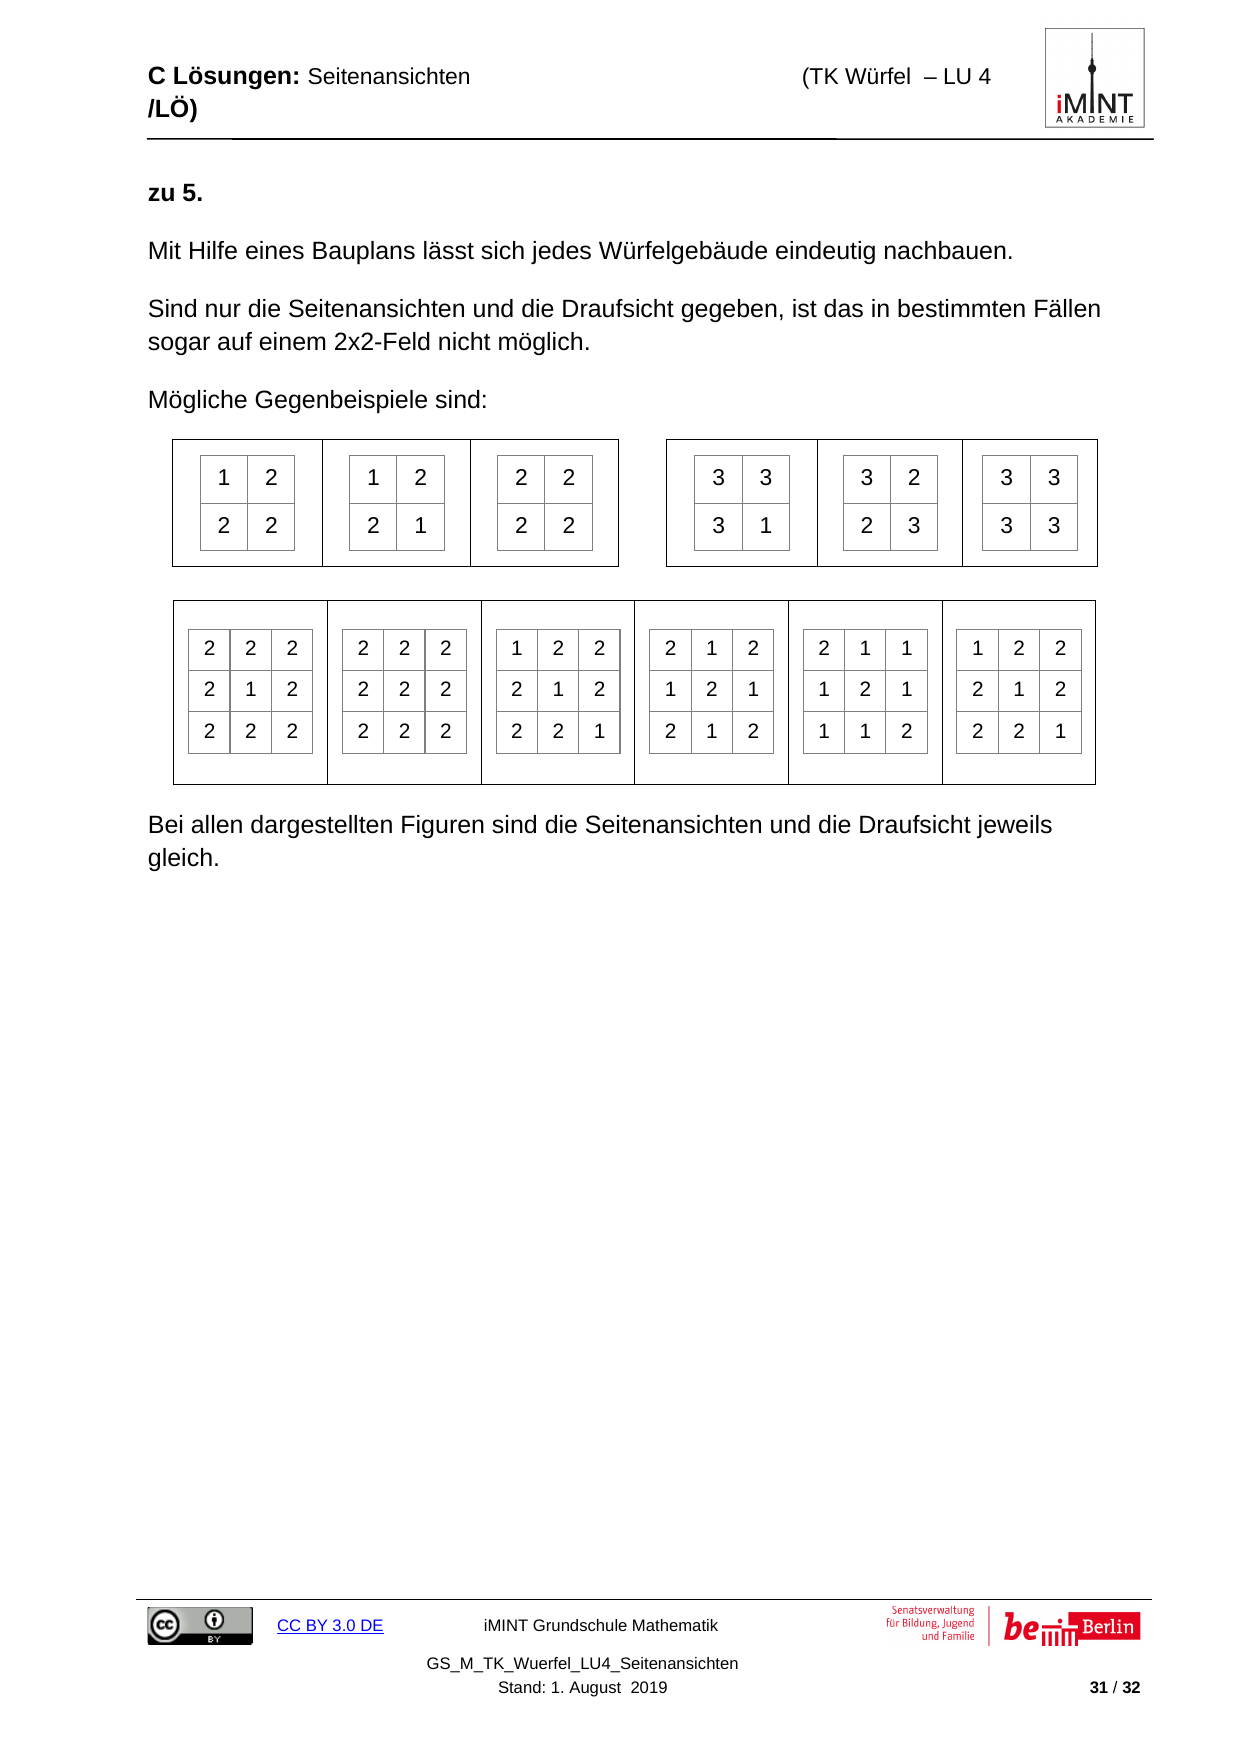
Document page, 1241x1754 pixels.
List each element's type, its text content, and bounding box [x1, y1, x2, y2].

table_header [943, 601, 1095, 784]
table_header [619, 439, 666, 566]
text Mögliche Gegenbeispiele sind: [148, 385, 1122, 414]
text Sind nur die Seitenansichten und die Draufsicht gegeben, ist das in bestimmten Fällen sogar auf einem 2x2-Feld nicht möglich. [148, 294, 1122, 356]
table_header [963, 440, 1097, 566]
table_header [174, 601, 327, 784]
picture [1035, 18, 1151, 134]
table_header [482, 601, 634, 784]
picture [886, 1606, 1141, 1646]
table_header [635, 601, 788, 784]
text Mit Hilfe eines Bauplans lässt sich jedes Würfelgebäude eindeutig nachbauen. [148, 236, 1122, 265]
table_header [323, 440, 470, 566]
table_header [328, 601, 481, 784]
table_header [471, 440, 618, 566]
picture [147, 1607, 253, 1645]
text zu 5. [148, 178, 1122, 207]
table_header [818, 440, 962, 566]
text Bei allen dargestellten Figuren sind die Seitenansichten und die Draufsicht jeweils gleich. [148, 810, 1122, 872]
table_header [667, 440, 817, 566]
table_header [173, 440, 322, 566]
table_header [789, 601, 942, 784]
